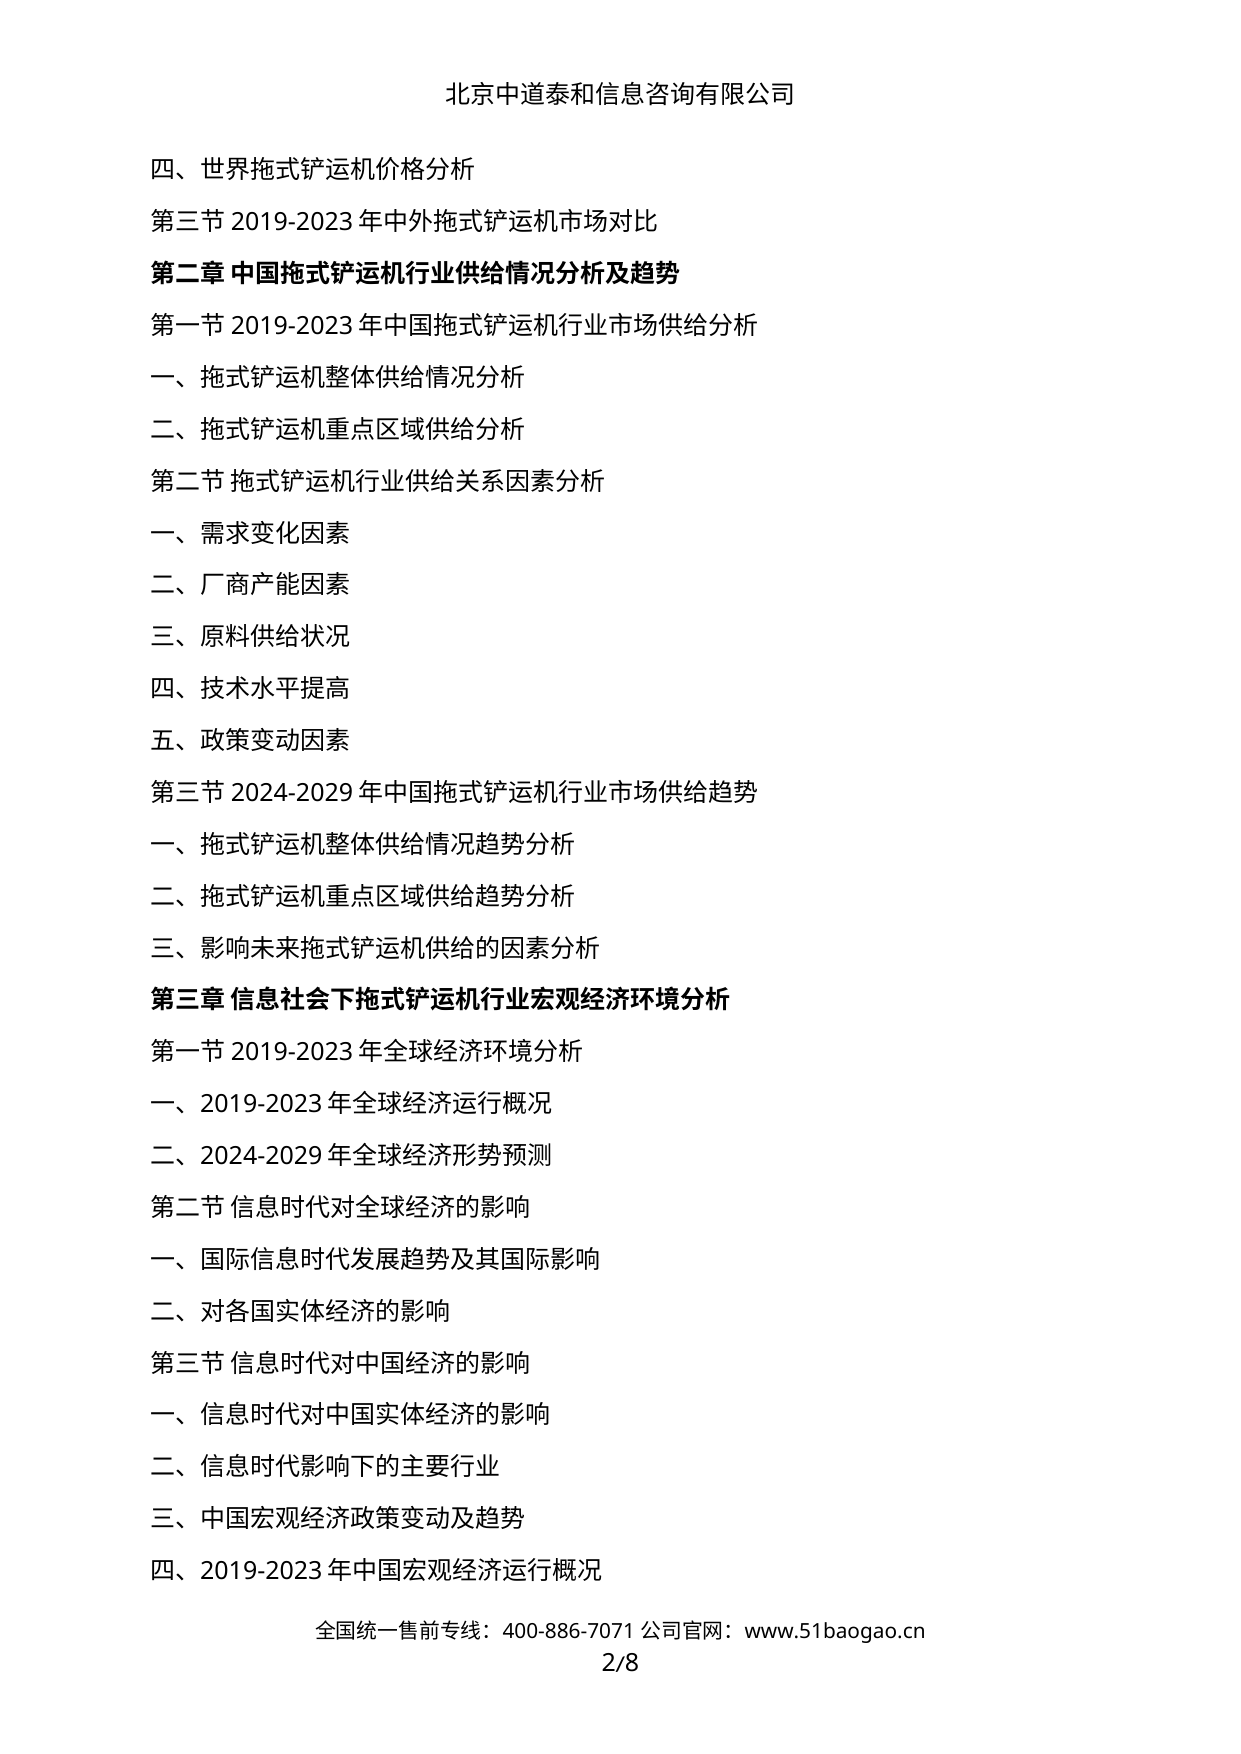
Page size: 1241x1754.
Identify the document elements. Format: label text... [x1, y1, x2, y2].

text 四、技术水平提高 [150, 669, 1090, 705]
text 二、拖式铲运机重点区域供给趋势分析 [150, 876, 1090, 912]
text 二、拖式铲运机重点区域供给分析 [150, 409, 1090, 446]
text 第三章 信息社会下拖式铲运机行业宏观经济环境分析 [150, 980, 1090, 1016]
text 二、厂商产能因素 [150, 565, 1090, 601]
text 一、2019-2023年全球经济运行概况 [150, 1084, 1090, 1120]
text 三、影响未来拖式铲运机供给的因素分析 [150, 928, 1090, 964]
text 第一节 2019-2023年全球经济环境分析 [150, 1032, 1090, 1068]
text 第三节 信息时代对中国经济的影响 [150, 1343, 1090, 1379]
text 四、世界拖式铲运机价格分析 [150, 150, 1090, 186]
text 五、政策变动因素 [150, 721, 1090, 757]
text 三、中国宏观经济政策变动及趋势 [150, 1499, 1090, 1535]
text 第三节 2024-2029年中国拖式铲运机行业市场供给趋势 [150, 772, 1090, 809]
text 第二节 信息时代对全球经济的影响 [150, 1187, 1090, 1224]
text 第一节 2019-2023年中国拖式铲运机行业市场供给分析 [150, 306, 1090, 342]
text 二、2024-2029年全球经济形势预测 [150, 1136, 1090, 1172]
text 二、对各国实体经济的影响 [150, 1291, 1090, 1327]
text 二、信息时代影响下的主要行业 [150, 1447, 1090, 1483]
text 第二章 中国拖式铲运机行业供给情况分析及趋势 [150, 254, 1090, 290]
text 一、拖式铲运机整体供给情况趋势分析 [150, 824, 1090, 861]
text 第三节 2019-2023年中外拖式铲运机市场对比 [150, 202, 1090, 238]
text 第二节 拖式铲运机行业供给关系因素分析 [150, 461, 1090, 497]
text 四、2019-2023年中国宏观经济运行概况 [150, 1551, 1090, 1587]
text 三、原料供给状况 [150, 617, 1090, 653]
text 一、需求变化因素 [150, 513, 1090, 549]
text 一、信息时代对中国实体经济的影响 [150, 1395, 1090, 1431]
text 一、拖式铲运机整体供给情况分析 [150, 357, 1090, 394]
text 一、国际信息时代发展趋势及其国际影响 [150, 1239, 1090, 1276]
